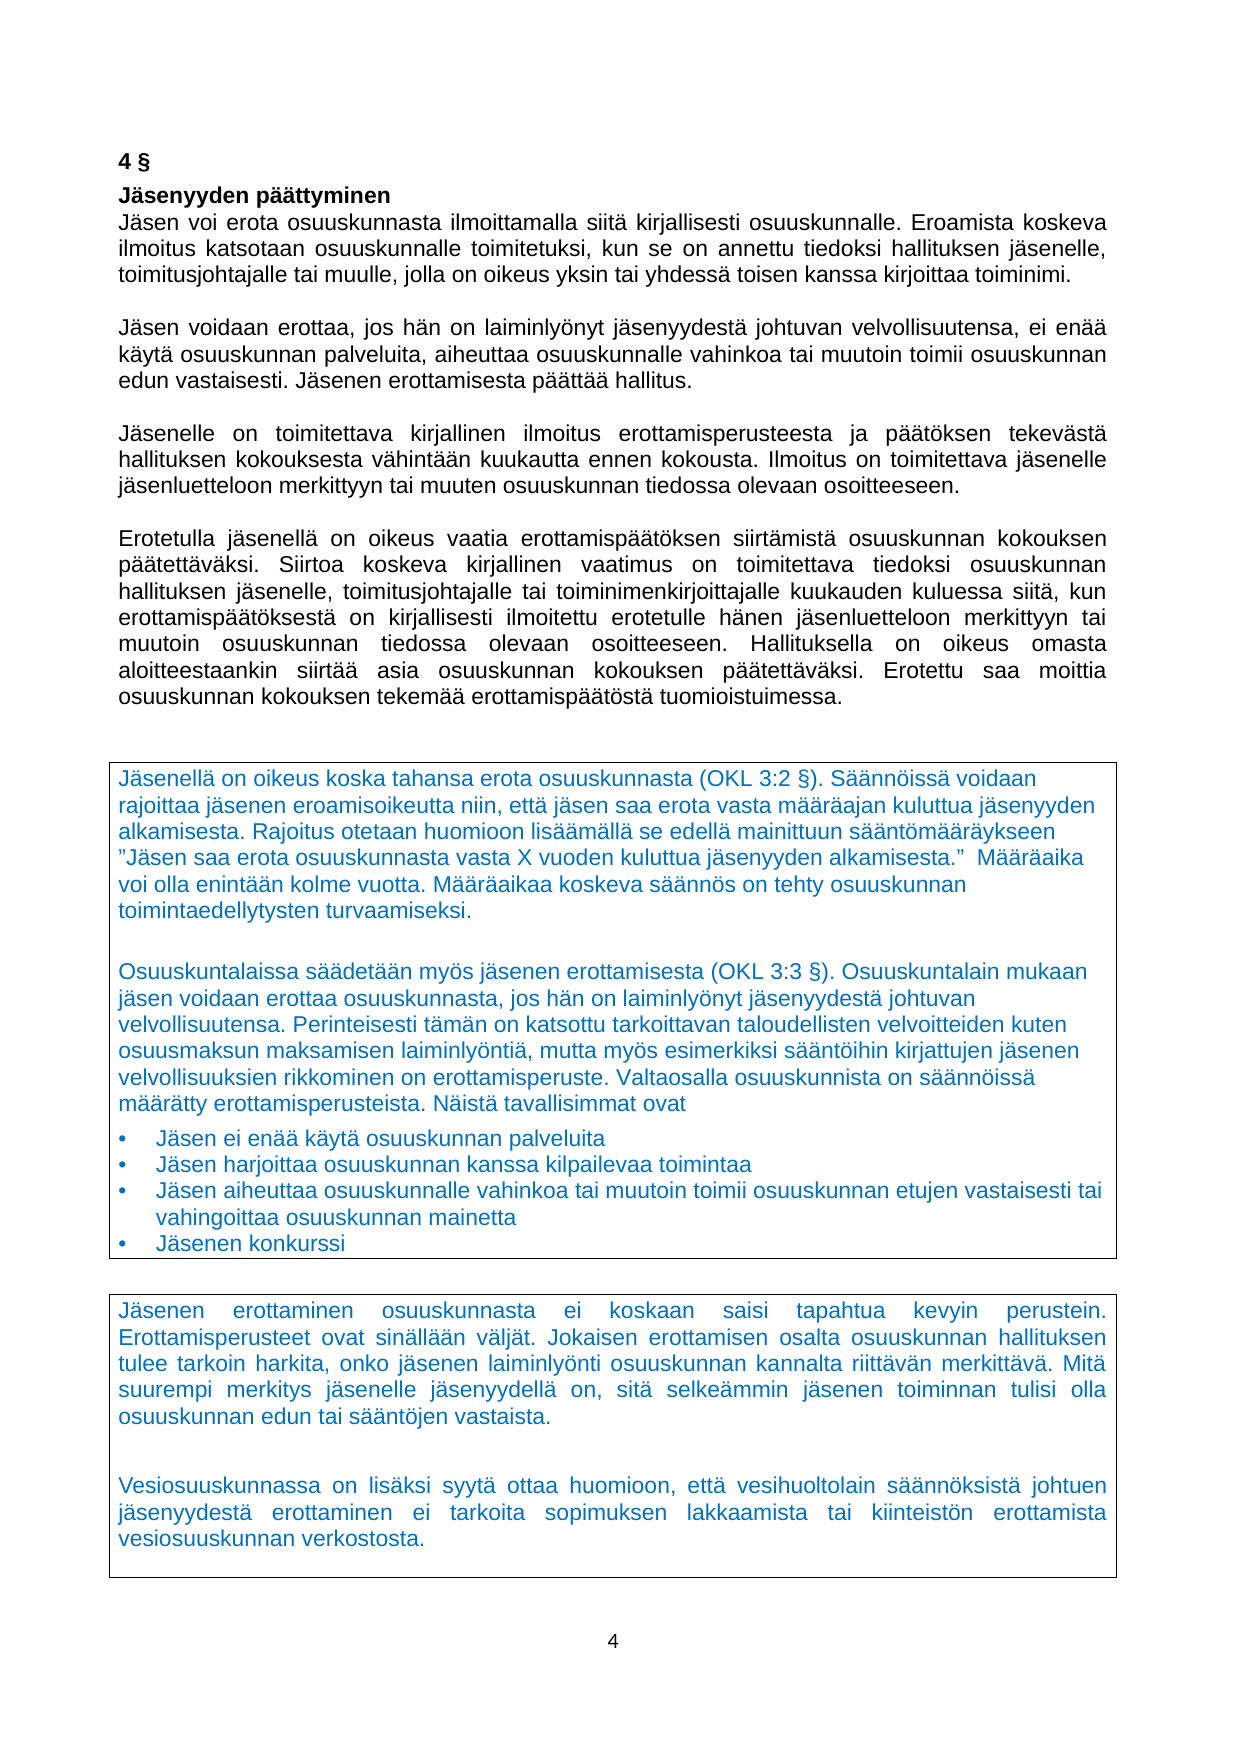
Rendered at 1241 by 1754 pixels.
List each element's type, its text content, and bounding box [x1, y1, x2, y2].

list Jäsenen konkurssi [110, 1227, 1116, 1258]
text Erotetulla jäsenellä on oikeus vaatia erottamispäätöksen siirtämistä osuuskunnan kokouksen päätettäväksi. Siirtoa koskeva kirjallinen vaatimus on toimitettava tiedoksi osuuskunnan hallituksen jäsenelle, toimitusjohtajalle tai toiminimenkirjoittajalle kuukauden kuluessa siitä, kun erottamispäätöksestä on kirjallisesti ilmoitettu erotetulle hänen jäsenluetteloon merkittyyn tai muutoin osuuskunnan tiedossa olevaan osoitteeseen. Hallituksella on oikeus omasta aloitteestaankin siirtää asia osuuskunnan kokouksen päätettäväksi. Erotettu saa moittia osuuskunnan kokouksen tekemää erottamispäätöstä tuomioistuimessa. [118, 525, 1107, 709]
text Jäsenyyden päättyminen [118, 182, 1107, 209]
text Jäsen voi erota osuuskunnasta ilmoittamalla siitä kirjallisesti osuuskunnalle. Eroamista koskeva ilmoitus katsotaan osuuskunnalle toimitetuksi, kun se on annettu tiedoksi hallituksen jäsenelle, toimitusjohtajalle tai muulle, jolla on oikeus yksin tai yhdessä toisen kanssa kirjoittaa toiminimi. [118, 209, 1107, 288]
text Vesiosuuskunnassa on lisäksi syytä ottaa huomioon, että vesihuoltolain säännöksistä johtuen jäsenyydestä erottaminen ei tarkoita sopimuksen lakkaamista tai kiinteistön erottamista vesiosuuskunnan verkostosta. [110, 1469, 1116, 1551]
list Jäsen ei enää käytä osuuskunnan palveluita [110, 1121, 1116, 1151]
text 4 § [118, 148, 1107, 174]
text Jäsenellä on oikeus koska tahansa erota osuuskunnasta (OKL 3:2 §). Säännöissä voidaan rajoittaa jäsenen eroamisoikeutta niin, että jäsen saa erota vasta määräajan kuluttua jäsenyyden alkamisesta. Rajoitus otetaan huomioon lisäämällä se edellä mainittuun sääntömääräykseen ”Jäsen saa erota osuuskunnasta vasta X vuoden kuluttua jäsenyyden alkamisesta.” Määräaika voi olla enintään kolme vuotta. Määräaikaa koskeva säännös on tehty osuuskunnan toimintaedellytysten turvaamiseksi. [110, 763, 1116, 923]
text Jäsen voidaan erottaa, jos hän on laiminlyönyt jäsenyydestä johtuvan velvollisuutensa, ei enää käytä osuuskunnan palveluita, aiheuttaa osuuskunnalle vahinkoa tai muutoin toimii osuuskunnan edun vastaisesti. Jäsenen erottamisesta päättää hallitus. [118, 314, 1107, 393]
text Jäsenelle on toimitettava kirjallinen ilmoitus erottamisperusteesta ja päätöksen tekevästä hallituksen kokouksesta vähintään kuukautta ennen kokousta. Ilmoitus on toimitettava jäsenelle jäsenluetteloon merkittyyn tai muuten osuuskunnan tiedossa olevaan osoitteeseen. [118, 419, 1107, 499]
text Osuuskuntalaissa säädetään myös jäsenen erottamisesta (OKL 3:3 §). Osuuskuntalain mukaan jäsen voidaan erottaa osuuskunnasta, jos hän on laiminlyönyt jäsenyydestä johtuvan velvollisuutensa. Perinteisesti tämän on katsottu tarkoittavan taloudellisten velvoitteiden kuten osuusmaksun maksamisen laiminlyöntiä, mutta myös esimerkiksi sääntöihin kirjattujen jäsenen velvollisuuksien rikkominen on erottamisperuste. Valtaosalla osuuskunnista on säännöissä määrätty erottamisperusteista. Näistä tavallisimmat ovat [110, 955, 1116, 1116]
list Jäsen aiheuttaa osuuskunnalle vahinkoa tai muutoin toimii osuuskunnan etujen vastaisesti tai vahingoittaa osuuskunnan mainetta [118, 1177, 1107, 1227]
text Jäsenen erottaminen osuuskunnasta ei koskaan saisi tapahtua kevyin perustein. Erottamisperusteet ovat sinällään väljät. Jokaisen erottamisen osalta osuuskunnan hallituksen tulee tarkoin harkita, onko jäsenen laiminlyönti osuuskunnan kannalta riittävän merkittävä. Mitä suurempi merkitys jäsenelle jäsenyydellä on, sitä selkeämmin jäsenen toiminnan tulisi olla osuuskunnan edun tai sääntöjen vastaista. [110, 1295, 1116, 1429]
list Jäsen harjoittaa osuuskunnan kanssa kilpailevaa toimintaa [118, 1151, 1107, 1177]
